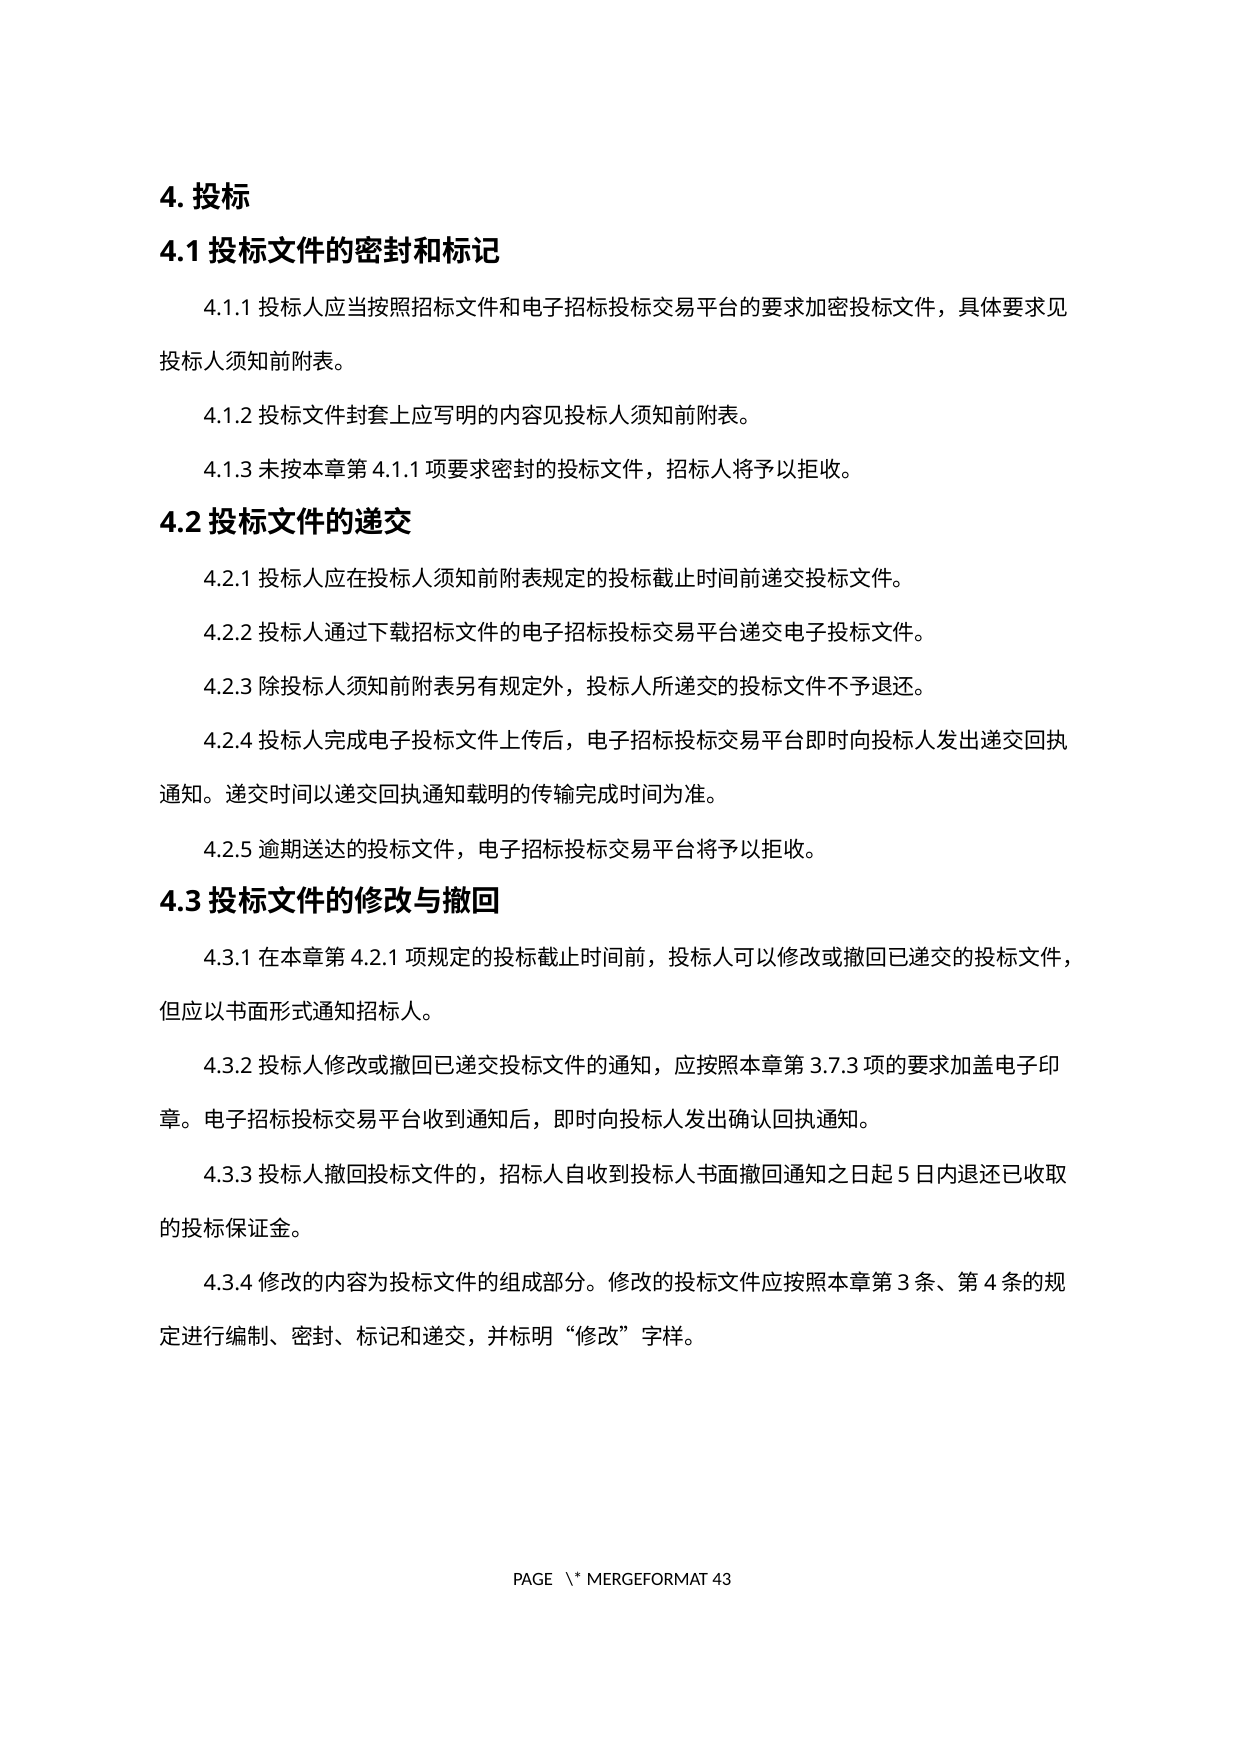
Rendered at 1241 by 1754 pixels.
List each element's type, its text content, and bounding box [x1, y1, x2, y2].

text 4.3.3 投标人撤回投标文件的，招标人自收到投标人书面撤回通知之日起5日内退还已收取的投标保证金。 [159, 1139, 1081, 1247]
subtitle 4.1 投标文件的密封和标记 [159, 218, 1081, 272]
text 4.1.1 投标人应当按照招标文件和电子招标投标交易平台的要求加密投标文件，具体要求见投标人须知前附表。 [159, 272, 1081, 380]
text 4.2.3 除投标人须知前附表另有规定外，投标人所递交的投标文件不予退还。 [159, 651, 1081, 705]
text 4.1.3 未按本章第4.1.1项要求密封的投标文件，招标人将予以拒收。 [159, 434, 1081, 489]
text 4.2.1 投标人应在投标人须知前附表规定的投标截止时间前递交投标文件。 [159, 543, 1081, 597]
text 4.2.2 投标人通过下载招标文件的电子招标投标交易平台递交电子投标文件。 [159, 597, 1081, 651]
text 4.3.2 投标人修改或撤回已递交投标文件的通知，应按照本章第3.7.3项的要求加盖电子印章。电子招标投标交易平台收到通知后，即时向投标人发出确认回执通知。 [159, 1030, 1081, 1139]
subtitle 4.2 投标文件的递交 [159, 489, 1081, 543]
subtitle 4.3 投标文件的修改与撤回 [159, 868, 1081, 922]
text 4.3.4 修改的内容为投标文件的组成部分。修改的投标文件应按照本章第3条、第4条的规定进行编制、密封、标记和递交，并标明“修改”字样。 [159, 1247, 1081, 1355]
text 4.1.2 投标文件封套上应写明的内容见投标人须知前附表。 [159, 380, 1081, 434]
text 4.2.4 投标人完成电子投标文件上传后，电子招标投标交易平台即时向投标人发出递交回执通知。递交时间以递交回执通知载明的传输完成时间为准。 [159, 705, 1081, 814]
subtitle 4. 投标 [159, 164, 1081, 218]
text 4.2.5 逾期送达的投标文件，电子招标投标交易平台将予以拒收。 [159, 814, 1081, 868]
text 4.3.1 在本章第 4.2.1 项规定的投标截止时间前，投标人可以修改或撤回已递交的投标文件，但应以书面形式通知招标人。 [159, 922, 1081, 1030]
